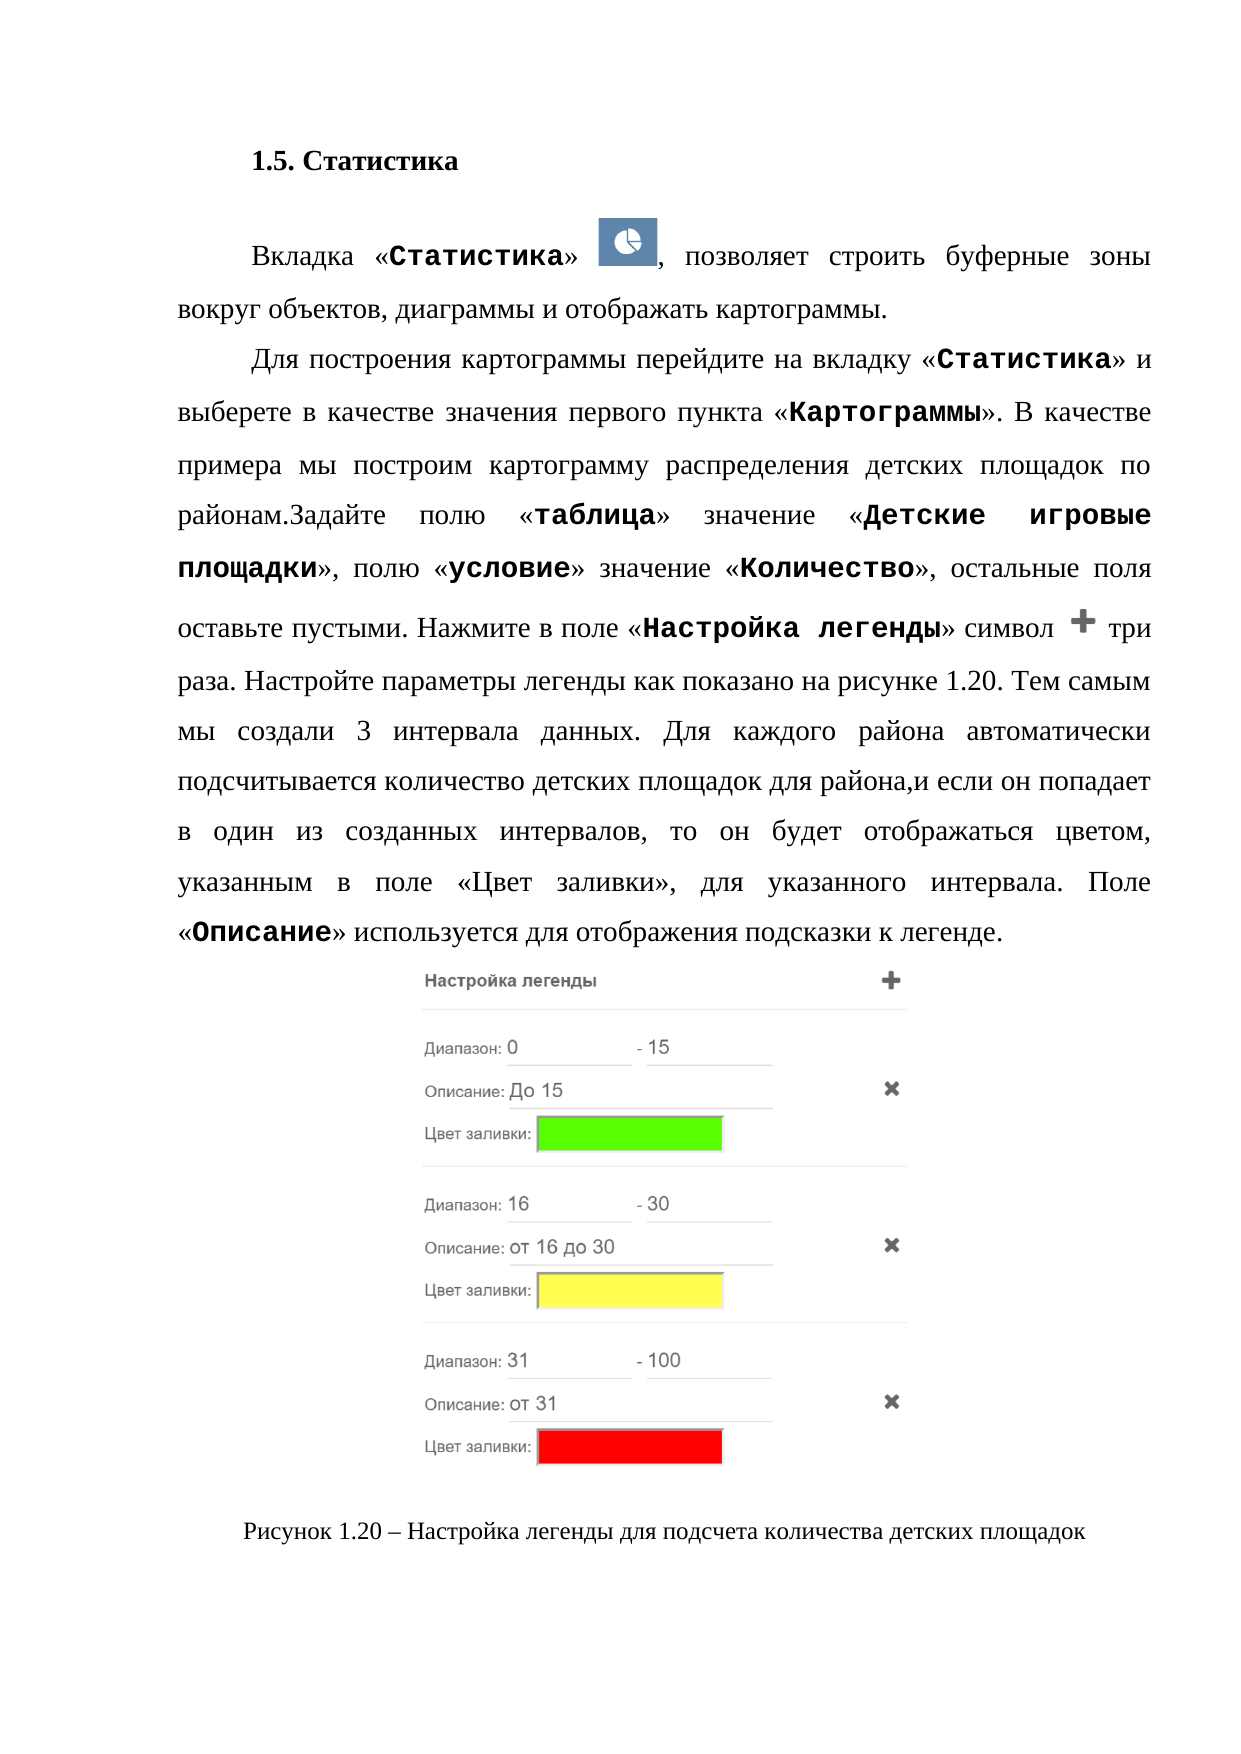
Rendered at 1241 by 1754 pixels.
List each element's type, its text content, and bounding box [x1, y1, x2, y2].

text Рисунок 1.20 – Настройка легенды для подсчета количества детских площадок [177, 1516, 1152, 1545]
subtitle 1.5. Статистика [177, 143, 1152, 177]
text Для построения картограммы перейдите на вкладку «Статистика» и выберете в качестве значения первого пункта «Картограммы». В качестве примера мы построим картограмму распределения детских площадок по районам.Задайте полю «таблица» значение «Детские игровые площадки», полю «условие» значение «Количество», остальные поля оставьте пустыми. Нажмите в поле «Настройка легенды» символ три раза. Настройте параметры легенды как показано на рисунке 1.20. Тем самым мы создали 3 интервала данных. Для каждого района автоматически подсчитывается количество детских площадок для района,и если он попадает в один из созданных интервалов, то он будет отображаться цветом, указанным в поле «Цвет заливки», для указанного интервала. Поле «Описание» используется для отображения подсказки к легенде. [177, 341, 1152, 950]
picture [598, 218, 658, 266]
picture [1062, 602, 1100, 637]
picture [422, 968, 907, 1475]
text Вкладка «Статистика» , позволяет строить буферные зоны вокруг объектов, диаграммы и отображать картограммы. [177, 218, 1152, 324]
